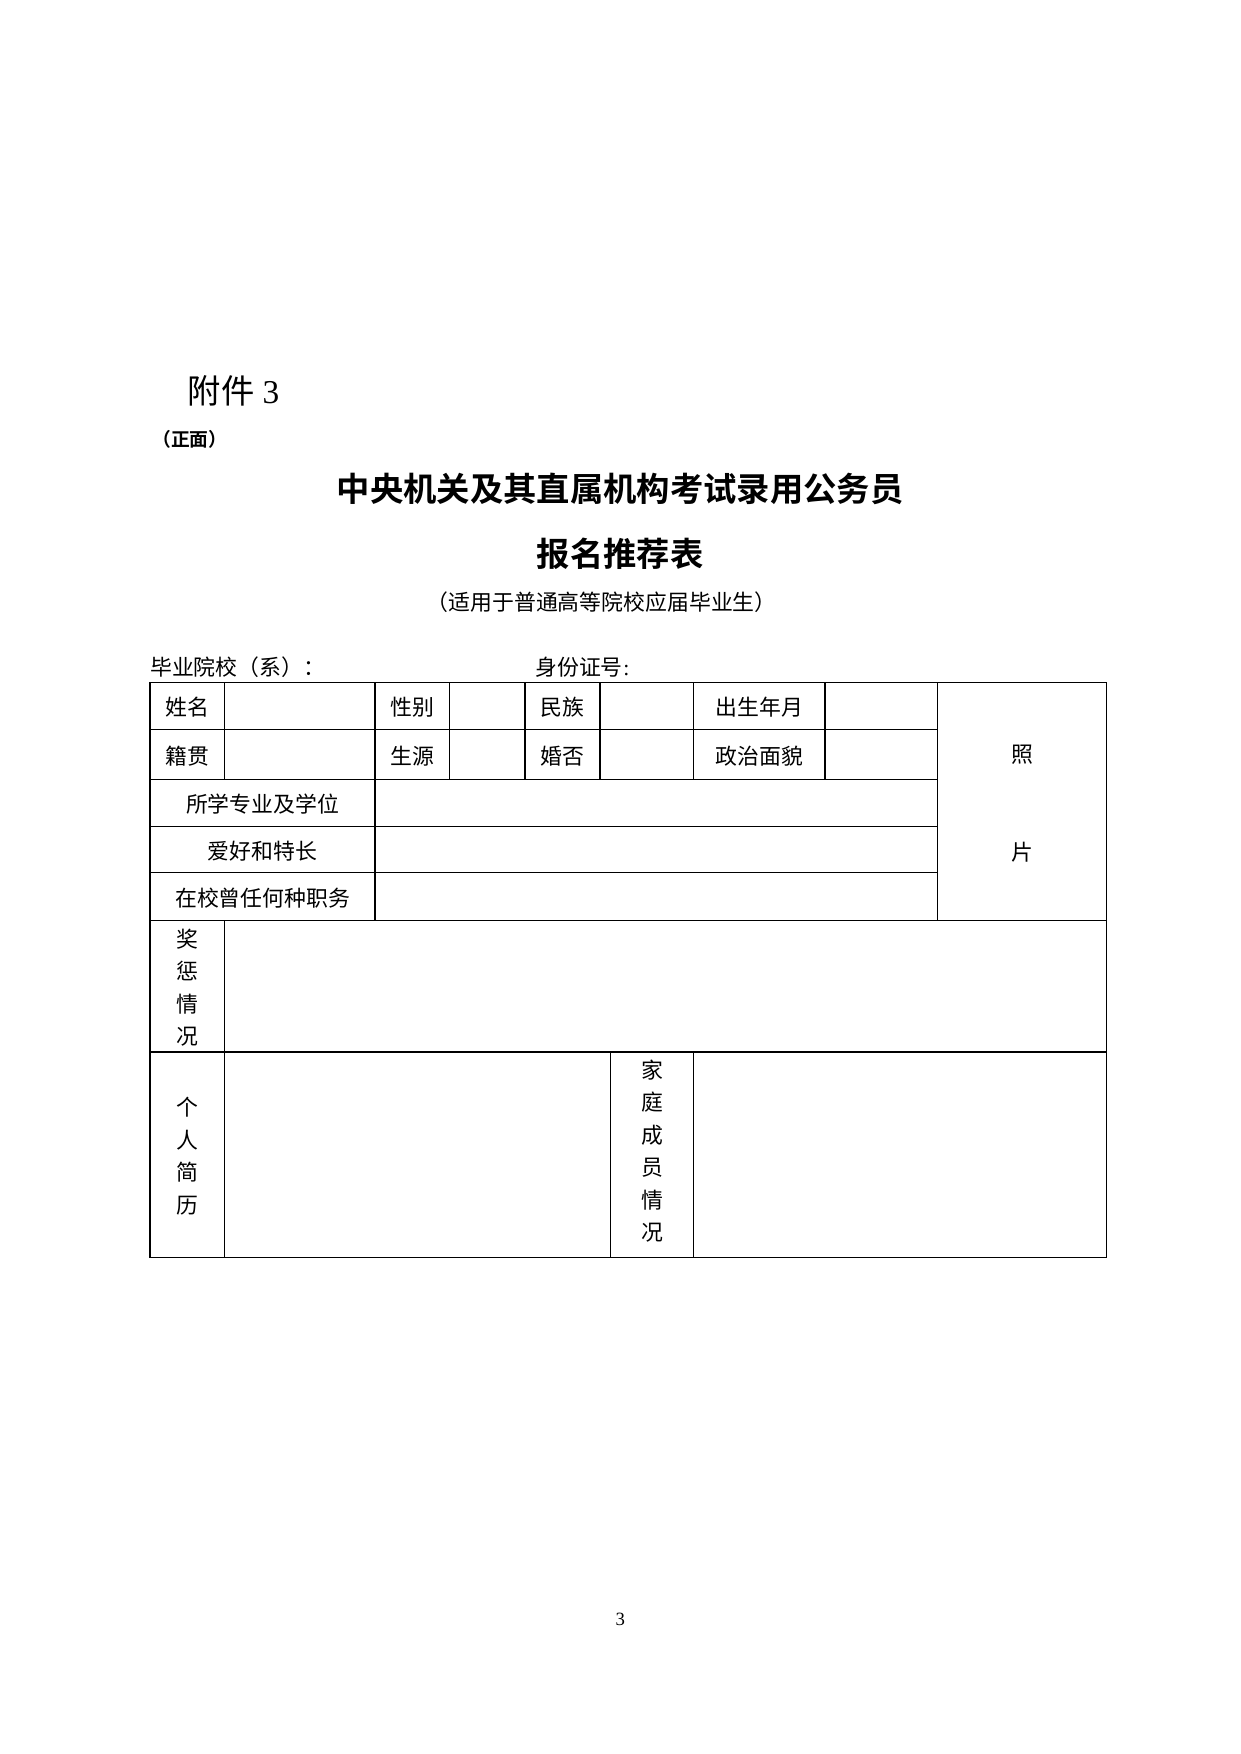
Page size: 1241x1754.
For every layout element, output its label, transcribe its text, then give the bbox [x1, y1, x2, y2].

table_header 姓名 [151, 683, 224, 729]
table_cell 婚否 [526, 730, 599, 779]
table_cell 奖 惩 情 况 [151, 921, 224, 1051]
table_cell [225, 730, 374, 779]
table_header 性别 [376, 683, 449, 729]
table_cell [376, 827, 937, 872]
table_cell 爱好和特长 [151, 827, 374, 872]
text 中央机关及其直属机构考试录用公务员 [152, 454, 1088, 519]
table_header [826, 683, 937, 729]
text 报名推荐表 [152, 519, 1088, 584]
table_cell 籍贯 [151, 730, 224, 779]
table_header [601, 683, 693, 729]
table_cell 生源 [376, 730, 449, 779]
table_cell 在校曾任何种职务 [151, 873, 374, 920]
table_cell 家 庭 成 员 情 况 [611, 1053, 693, 1257]
table_cell [450, 730, 524, 779]
table_header 民族 [526, 683, 599, 729]
table_header [225, 683, 374, 729]
table_header 出生年月 [694, 683, 824, 729]
table_cell [601, 730, 693, 779]
table_cell [225, 1053, 610, 1257]
text 附件3 [187, 357, 1053, 422]
table_cell [225, 921, 1106, 1051]
table_cell [826, 730, 937, 779]
text （适用于普通高等院校应届毕业生） [150, 584, 1053, 617]
table_cell [376, 780, 937, 826]
table_cell 政治面貌 [694, 730, 824, 779]
table_cell 所学专业及学位 [151, 780, 374, 826]
table_cell [694, 1053, 1106, 1257]
table_header [450, 683, 524, 729]
table_cell [376, 873, 937, 920]
text （正面） [152, 422, 1087, 454]
table_header 照 片 [938, 683, 1106, 920]
table_cell 个 人 简 历 [151, 1053, 224, 1257]
text 毕业院校（系）： 身份证号: [150, 649, 1087, 682]
